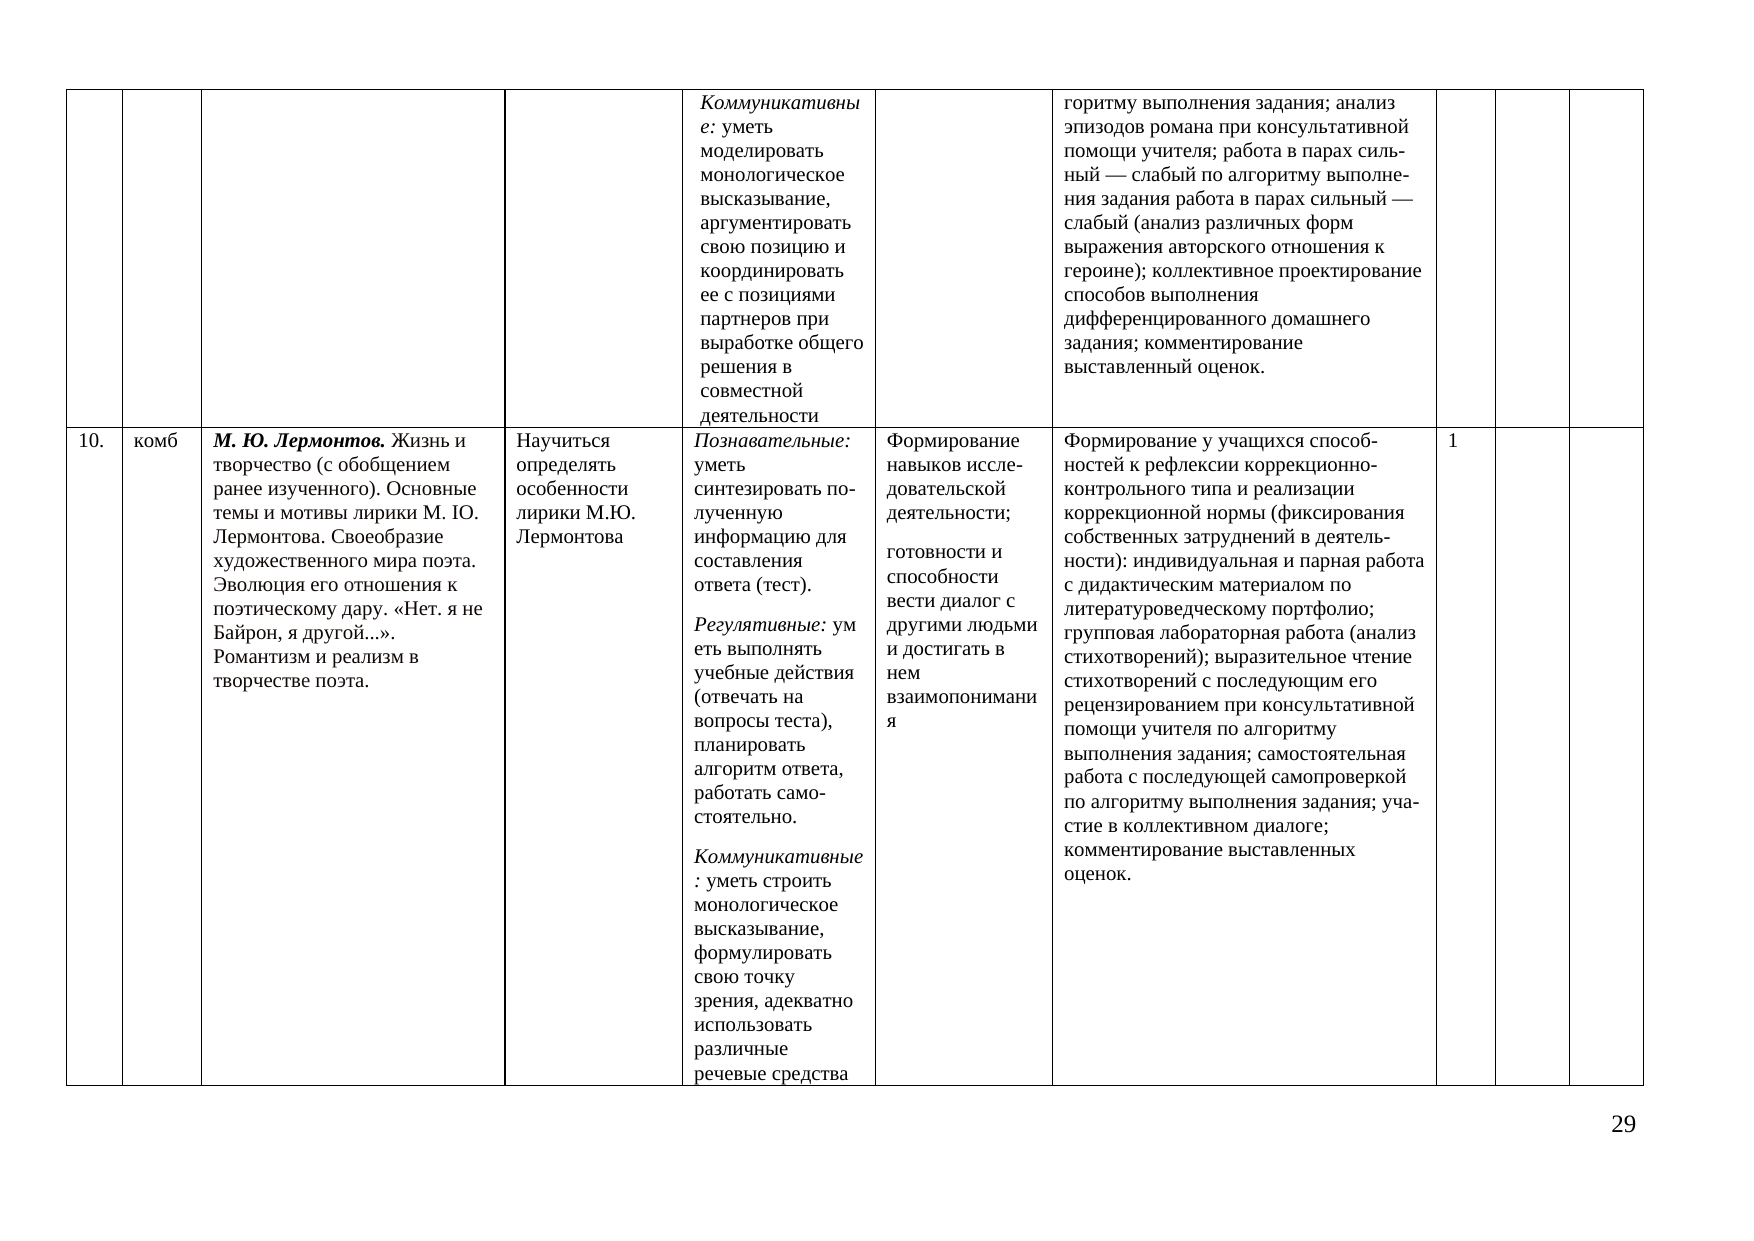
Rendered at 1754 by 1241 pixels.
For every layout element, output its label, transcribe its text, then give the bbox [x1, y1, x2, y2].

table_cell [1496, 90, 1569, 427]
table_cell комб [123, 428, 201, 1084]
table_cell 1 [1437, 428, 1495, 1084]
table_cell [202, 428, 504, 1084]
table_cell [506, 428, 682, 1084]
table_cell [683, 428, 875, 1084]
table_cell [876, 428, 1052, 1084]
table_cell [1570, 90, 1643, 427]
table_cell [67, 90, 122, 427]
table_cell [1053, 428, 1436, 1084]
table_cell [1496, 428, 1569, 1084]
table_cell [1570, 428, 1643, 1084]
table_cell [67, 428, 122, 1084]
